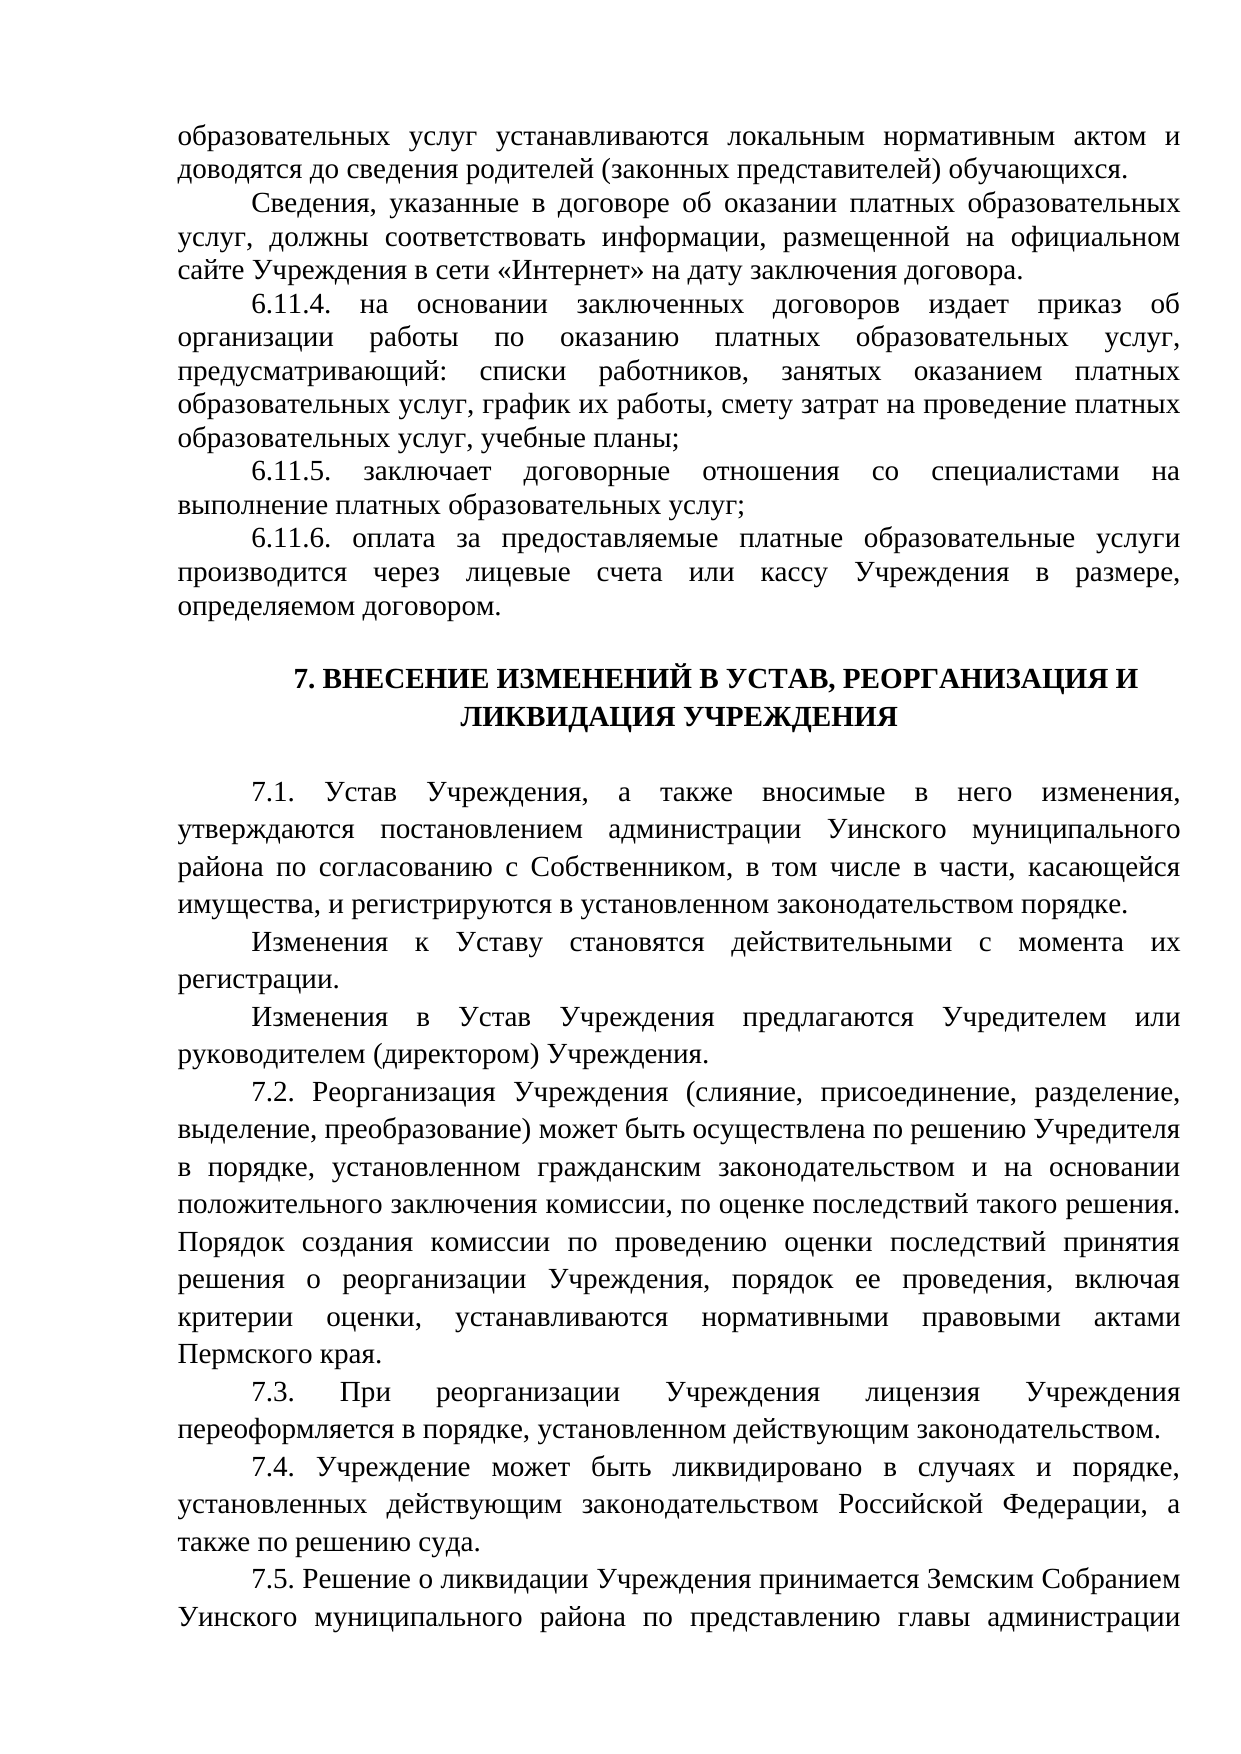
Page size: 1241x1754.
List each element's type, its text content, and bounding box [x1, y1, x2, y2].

text 7.2. Реорганизация Учреждения (слияние, присоединение, разделение, выделение, преобразование) может быть осуществлена по решению Учредителя в порядке, установленном гражданским законодательством и на основании положительного заключения комиссии, по оценке последствий такого решения. Порядок создания комиссии по проведению оценки последствий принятия решения о реорганизации Учреждения, порядок ее проведения, включая критерии оценки, устанавливаются нормативными правовыми актами Пермского края. [177, 1071, 1181, 1371]
text 6.11.5. заключает договорные отношения со специалистами на выполнение платных образовательных услуг; [177, 453, 1181, 521]
text 7.3. При реорганизации Учреждения лицензия Учреждения переоформляется в порядке, установленном действующим законодательством. [177, 1371, 1181, 1446]
text Изменения к Уставу становятся действительными с момента их регистрации. [177, 921, 1181, 996]
text Сведения, указанные в договоре об оказании платных образовательных услуг, должны соответствовать информации, размещенной на официальном сайте Учреждения в сети «Интернет» на дату заключения договора. [177, 185, 1181, 286]
text 7.4. Учреждение может быть ликвидировано в случаях и порядке, установленных действующим законодательством Российской Федерации, а также по решению суда. [177, 1446, 1181, 1559]
text 7.1. Устав Учреждения, а также вносимые в него изменения, утверждаются постановлением администрации Уинского муниципального района по согласованию с Собственником, в том числе в части, касающейся имущества, и регистрируются в установленном законодательством порядке. [177, 771, 1181, 921]
text 6.11.6. оплата за предоставляемые платные образовательные услуги производится через лицевые счета или кассу Учреждения в размере, определяемом договором. [177, 521, 1181, 621]
text 7. ВНЕСЕНИЕ ИЗМЕНЕНИЙ В УСТАВ, РЕОРГАНИЗАЦИЯ И ЛИКВИДАЦИЯ УЧРЕЖДЕНИЯ [177, 659, 1181, 734]
text Изменения в Устав Учреждения предлагаются Учредителем или руководителем (директором) Учреждения. [177, 996, 1181, 1071]
text 6.11.4. на основании заключенных договоров издает приказ об организации работы по оказанию платных образовательных услуг, предусматривающий: списки работников, занятых оказанием платных образовательных услуг, график их работы, смету затрат на проведение платных образовательных услуг, учебные планы; [177, 286, 1181, 453]
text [177, 1559, 1181, 1634]
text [177, 118, 1181, 185]
